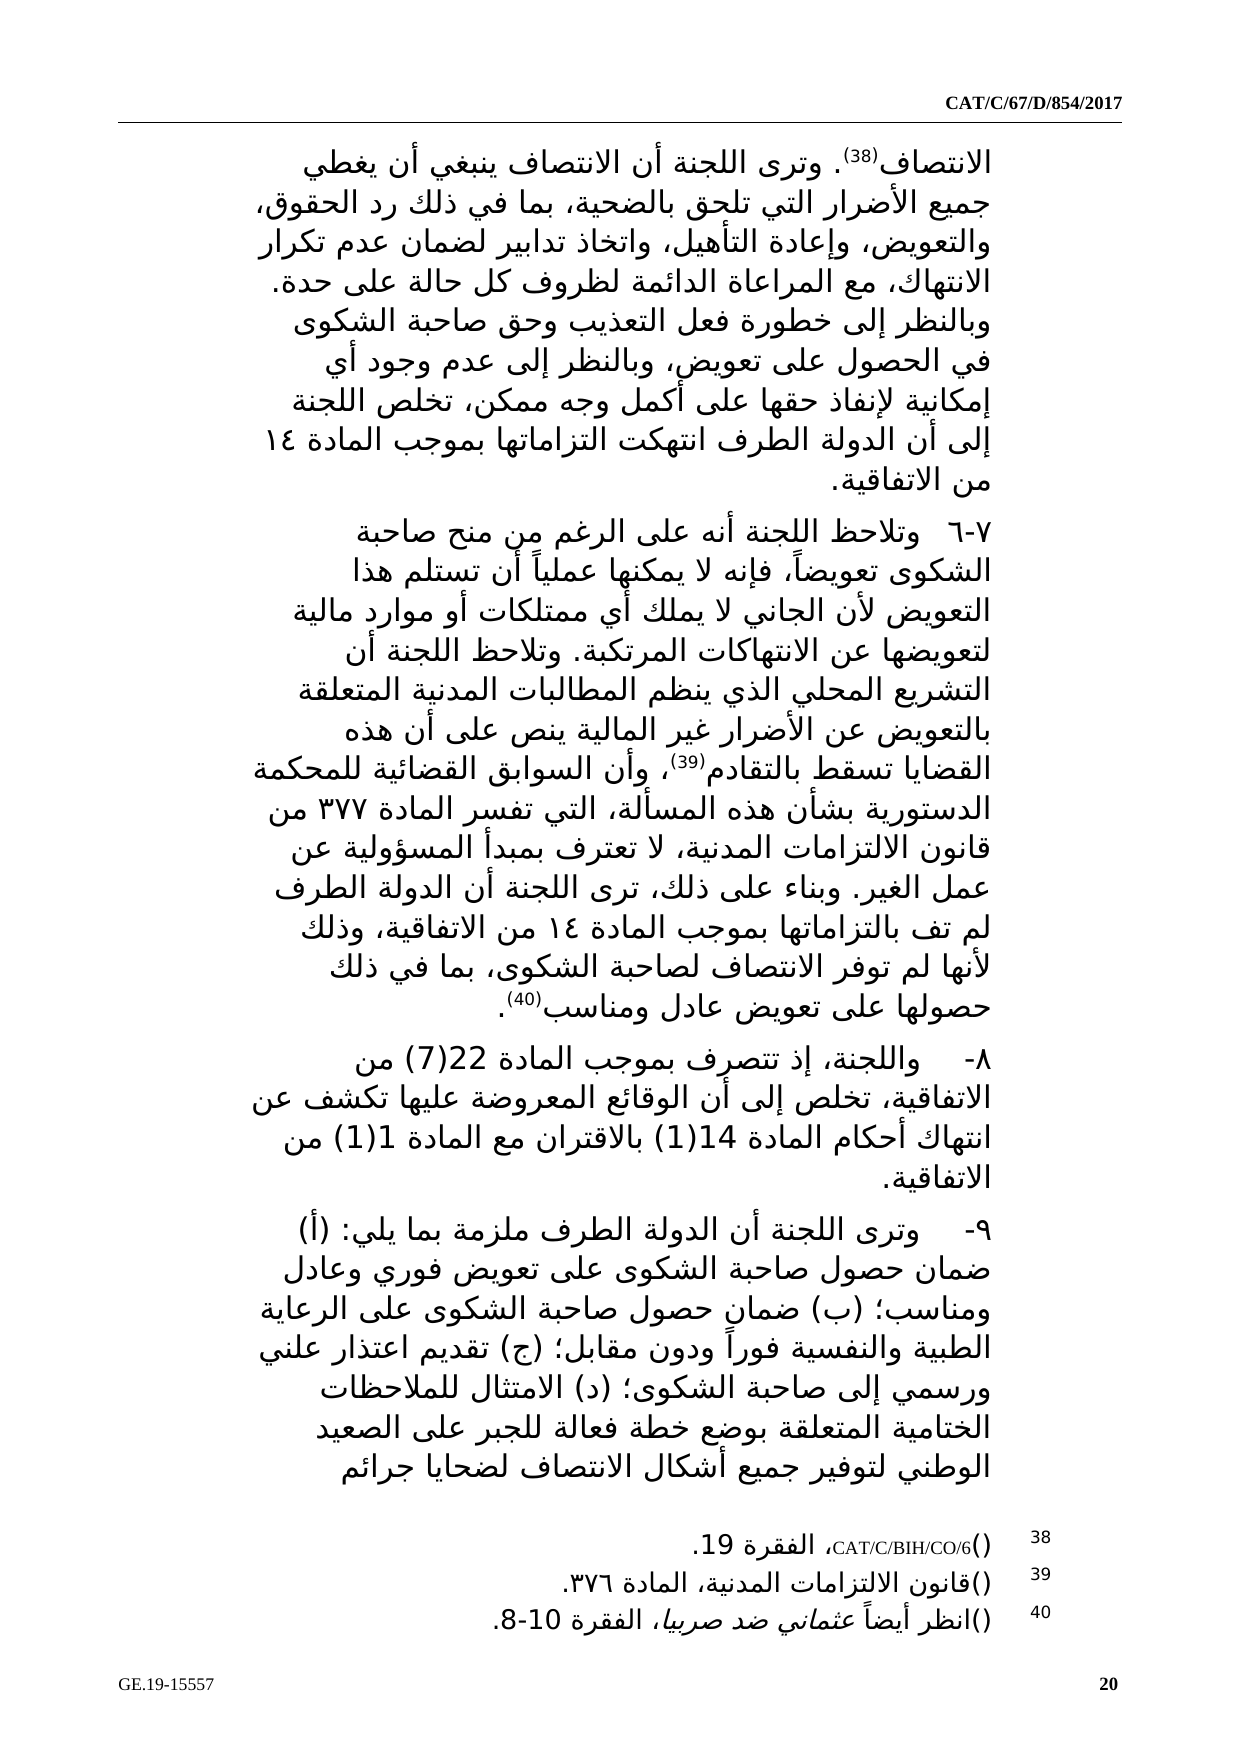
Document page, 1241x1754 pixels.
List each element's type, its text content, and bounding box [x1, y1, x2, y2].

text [248, 1208, 992, 1486]
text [248, 142, 992, 498]
text ٨- واللجنة، إذ تتصرف بموجب المادة 22(7) من الاتفاقية، تخلص إلى أن الوقائع المعروضة عليها تكشف عن انتهاك أحكام المادة 14(1) بالاقتران مع المادة 1(1) من الاتفاقية. [248, 1038, 992, 1196]
text ٧-٦ وتلاحظ اللجنة أنه على الرغم من منح صاحبة الشكوى تعويضاً، فإنه لا يمكنها عملياً أن تستلم هذا التعويض لأن الجاني لا يملك أي ممتلكات أو موارد مالية لتعويضها عن الانتهاكات المرتكبة. وتلاحظ اللجنة أن التشريع المحلي الذي ينظم المطالبات المدنية المتعلقة بالتعويض عن الأضرار غير المالية ينص على أن هذه القضايا تسقط بالتقادم()، وأن السوابق القضائية للمحكمة الدستورية بشأن هذه المسألة، التي تفسر المادة ٣٧٧ من قانون الالتزامات المدنية، لا تعترف بمبدأ المسؤولية عن عمل الغير. وبناء على ذلك، ترى اللجنة أن الدولة الطرف لم تف بالتزاماتها بموجب المادة ١٤ من الاتفاقية، وذلك لأنها لم توفر الانتصاف لصاحبة الشكوى، بما في ذلك حصولها على تعويض عادل ومناسب(). [248, 511, 992, 1025]
